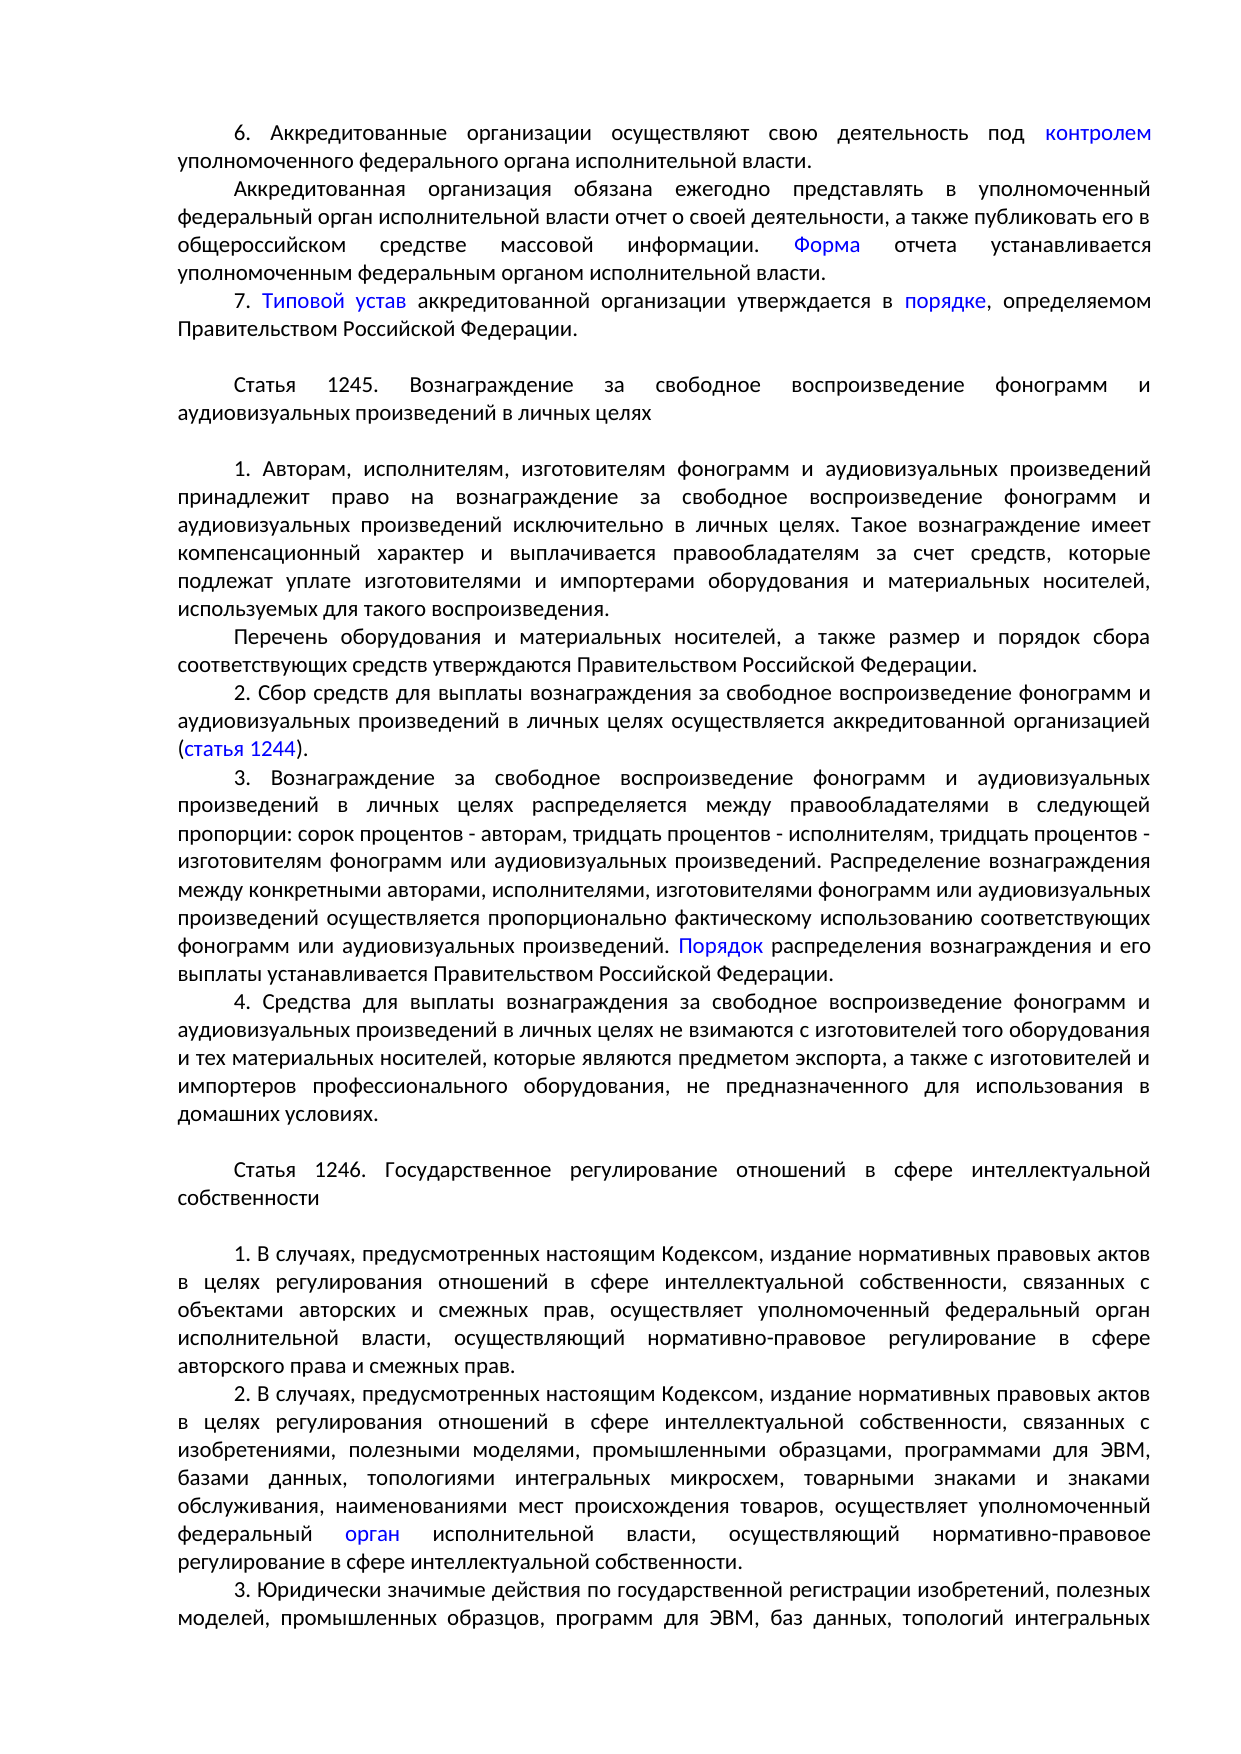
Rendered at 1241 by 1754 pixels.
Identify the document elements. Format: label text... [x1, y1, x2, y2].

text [177, 1575, 1152, 1631]
text Аккредитованная организация обязана ежегодно представлять в уполномоченный федеральный орган исполнительной власти отчет о своей деятельности, а также публиковать его в общероссийском средстве массовой информации. Форма отчета устанавливается уполномоченным федеральным органом исполнительной власти. [177, 174, 1152, 286]
text 1. В случаях, предусмотренных настоящим Кодексом, издание нормативных правовых актов в целях регулирования отношений в сфере интеллектуальной собственности, связанных с объектами авторских и смежных прав, осуществляет уполномоченный федеральный орган исполнительной власти, осуществляющий нормативно-правовое регулирование в сфере авторского права и смежных прав. [177, 1239, 1152, 1379]
text 2. В случаях, предусмотренных настоящим Кодексом, издание нормативных правовых актов в целях регулирования отношений в сфере интеллектуальной собственности, связанных с изобретениями, полезными моделями, промышленными образцами, программами для ЭВМ, базами данных, топологиями интегральных микросхем, товарными знаками и знаками обслуживания, наименованиями мест происхождения товаров, осуществляет уполномоченный федеральный орган исполнительной власти, осуществляющий нормативно-правовое регулирование в сфере интеллектуальной собственности. [177, 1379, 1152, 1575]
text 4. Средства для выплаты вознаграждения за свободное воспроизведение фонограмм и аудиовизуальных произведений в личных целях не взимаются с изготовителей того оборудования и тех материальных носителей, которые являются предметом экспорта, а также с изготовителей и импортеров профессионального оборудования, не предназначенного для использования в домашних условиях. [177, 987, 1152, 1127]
text 7. Типовой устав аккредитованной организации утверждается в порядке, определяемом Правительством Российской Федерации. [177, 286, 1152, 342]
text Статья 1246. Государственное регулирование отношений в сфере интеллектуальной собственности [177, 1155, 1152, 1211]
text 2. Сбор средств для выплаты вознаграждения за свободное воспроизведение фонограмм и аудиовизуальных произведений в личных целях осуществляется аккредитованной организацией (статья 1244). [177, 678, 1152, 763]
text Перечень оборудования и материальных носителей, а также размер и порядок сбора соответствующих средств утверждаются Правительством Российской Федерации. [177, 622, 1152, 678]
text 6. Аккредитованные организации осуществляют свою деятельность под контролем уполномоченного федерального органа исполнительной власти. [177, 118, 1152, 174]
text Статья 1245. Вознаграждение за свободное воспроизведение фонограмм и аудиовизуальных произведений в личных целях [177, 370, 1152, 426]
text 3. Вознаграждение за свободное воспроизведение фонограмм и аудиовизуальных произведений в личных целях распределяется между правообладателями в следующей пропорции: сорок процентов - авторам, тридцать процентов - исполнителям, тридцать процентов - изготовителям фонограмм или аудиовизуальных произведений. Распределение вознаграждения между конкретными авторами, исполнителями, изготовителями фонограмм или аудиовизуальных произведений осуществляется пропорционально фактическому использованию соответствующих фонограмм или аудиовизуальных произведений. Порядок распределения вознаграждения и его выплаты устанавливается Правительством Российской Федерации. [177, 763, 1152, 987]
text 1. Авторам, исполнителям, изготовителям фонограмм и аудиовизуальных произведений принадлежит право на вознаграждение за свободное воспроизведение фонограмм и аудиовизуальных произведений исключительно в личных целях. Такое вознаграждение имеет компенсационный характер и выплачивается правообладателям за счет средств, которые подлежат уплате изготовителями и импортерами оборудования и материальных носителей, используемых для такого воспроизведения. [177, 454, 1152, 622]
